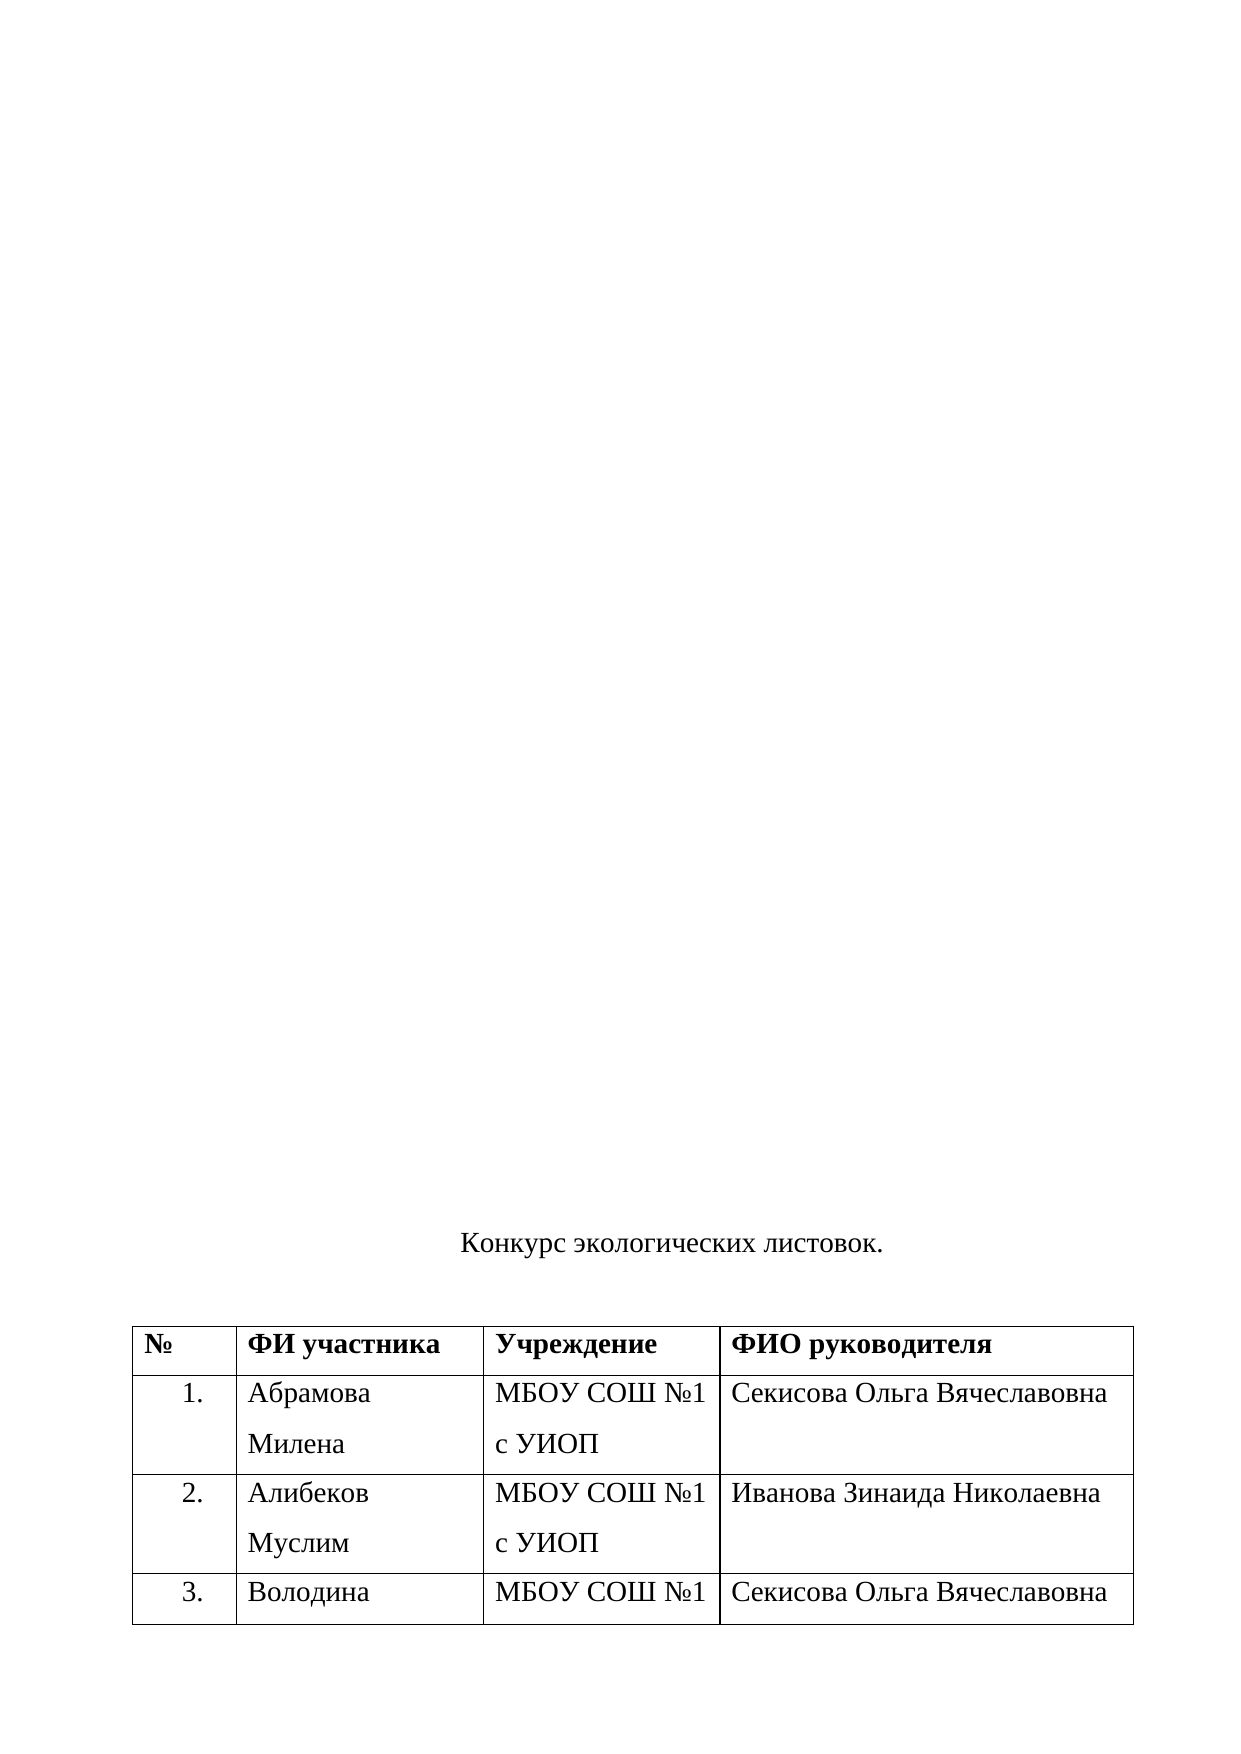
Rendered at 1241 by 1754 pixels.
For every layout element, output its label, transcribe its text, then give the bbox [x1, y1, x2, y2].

table_cell [133, 1574, 236, 1624]
table_cell Иванова Зинаида Николаевна [721, 1475, 1133, 1573]
text Конкурс экологических листовок. [177, 1225, 1167, 1258]
table_cell МБОУ СОШ №1 с УИОП [484, 1475, 719, 1573]
table_cell МБОУ СОШ №1 с УИОП [484, 1376, 719, 1474]
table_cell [721, 1574, 1133, 1624]
table_cell Алибеков Муслим [237, 1475, 483, 1573]
table_cell МБОУ СОШ №1 с УИОП [484, 1574, 719, 1624]
table_cell Володина Екатерина [237, 1574, 483, 1624]
table_cell [133, 1475, 236, 1573]
table_cell Абрамова Милена [237, 1376, 483, 1474]
table_header ФИО руководителя [721, 1327, 1133, 1374]
table_cell Секисова Ольга Вячеславовна [721, 1376, 1133, 1474]
table_header ФИ участника [237, 1327, 483, 1374]
table_header Учреждение [484, 1327, 719, 1374]
table_cell [133, 1376, 236, 1474]
table_header № [133, 1327, 236, 1374]
